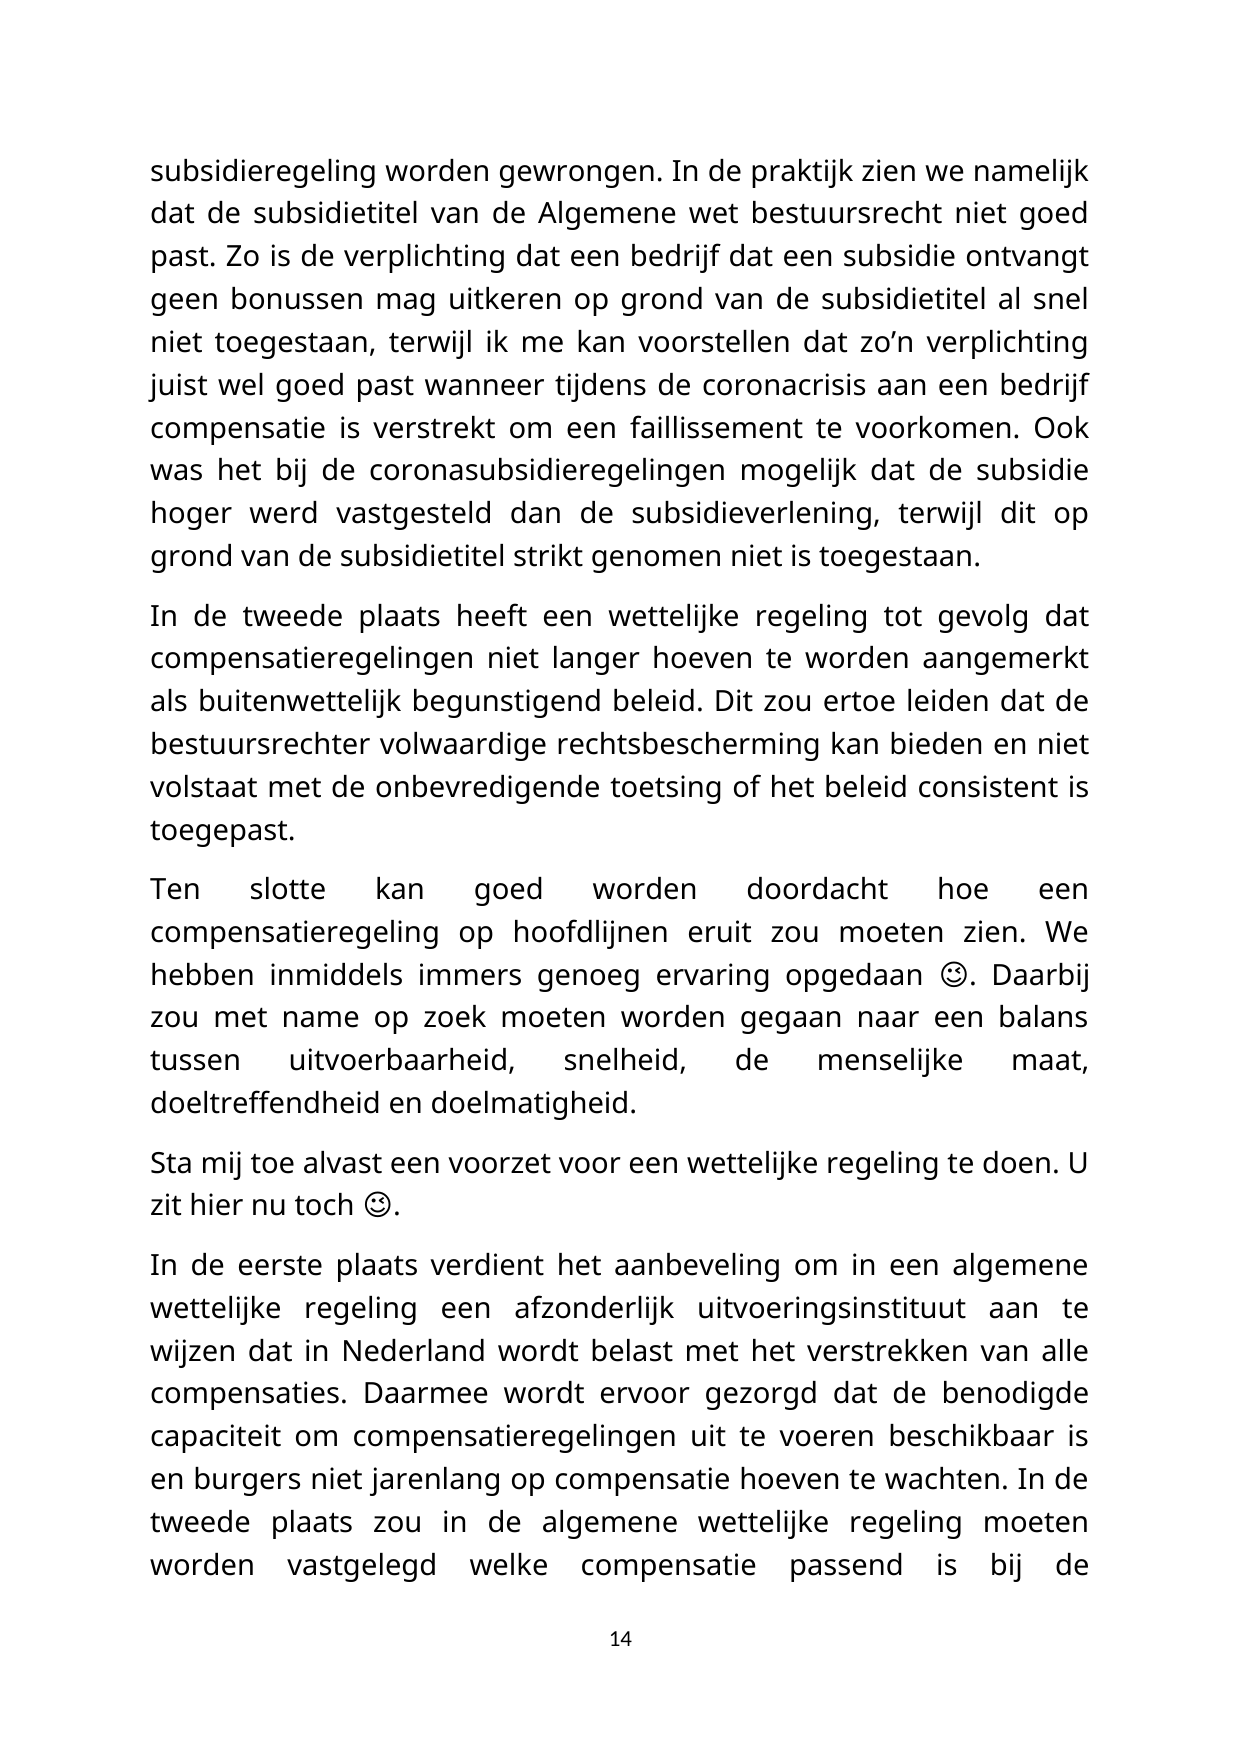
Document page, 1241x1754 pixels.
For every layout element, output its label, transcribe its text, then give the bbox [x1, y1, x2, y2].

text Ten slotte kan goed worden doordacht hoe een compensatieregeling op hoofdlijnen eruit zou moeten zien. We hebben inmiddels immers genoeg ervaring opgedaan . Daarbij zou met name op zoek moeten worden gegaan naar een balans tussen uitvoerbaarheid, snelheid, de menselijke maat, doeltreffendheid en doelmatigheid. [150, 868, 1090, 1122]
text Sta mij toe alvast een voorzet voor een wettelijke regeling te doen. U zit hier nu toch . [150, 1142, 1090, 1224]
text In de tweede plaats heeft een wettelijke regeling tot gevolg dat compensatieregelingen niet langer hoeven te worden aangemerkt als buitenwettelijk begunstigend beleid. Dit zou ertoe leiden dat de bestuursrechter volwaardige rechtsbescherming kan bieden en niet volstaat met de onbevredigende toetsing of het beleid consistent is toegepast. [150, 595, 1090, 848]
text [150, 1244, 1090, 1583]
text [150, 150, 1090, 575]
